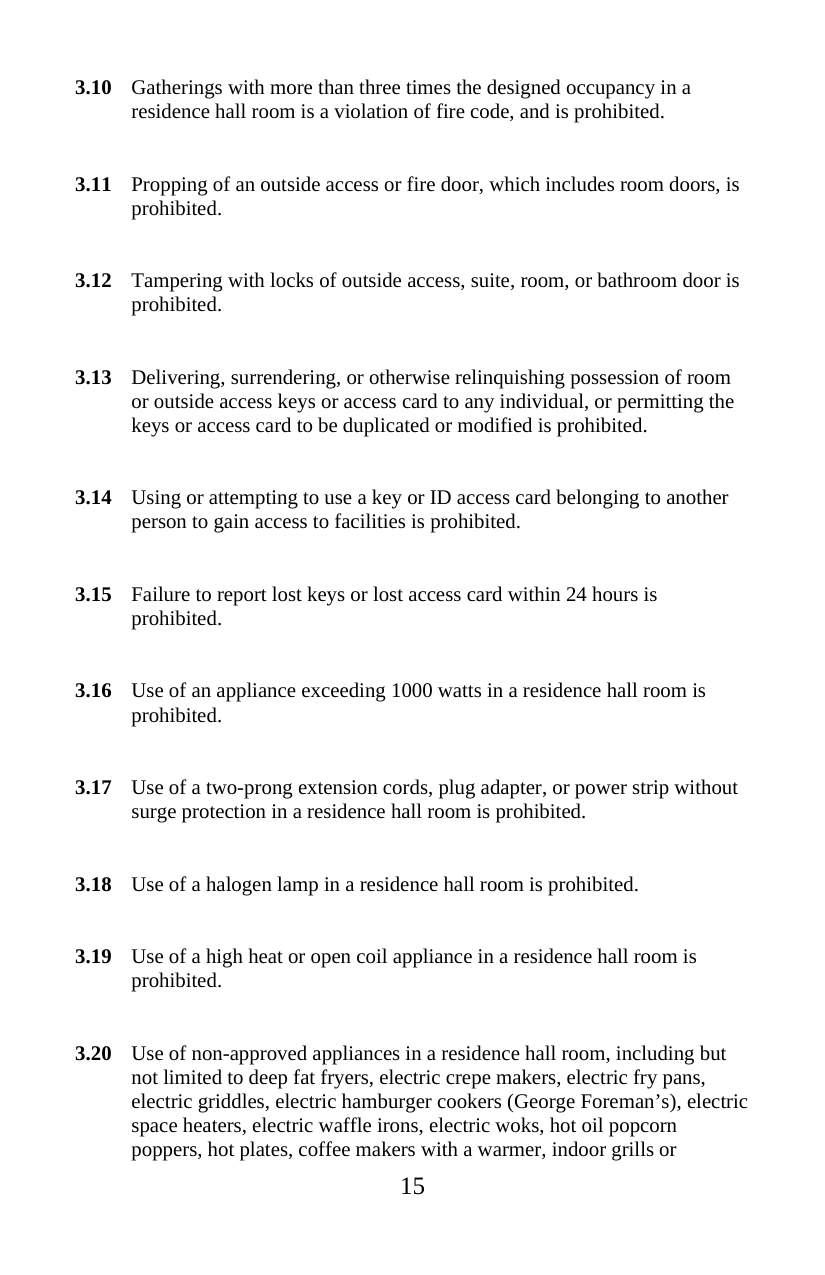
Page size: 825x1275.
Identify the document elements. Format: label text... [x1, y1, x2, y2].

list Tampering with locks of outside access, suite, room, or bathroom door is prohibited. [75, 268, 750, 316]
list Gatherings with more than three times the designed occupancy in a residence hall room is a violation of fire code, and is prohibited. [75, 75, 750, 123]
list Propping of an outside access or fire door, which includes room doors, is prohibited. [75, 172, 750, 220]
list Failure to report lost keys or lost access card within 24 hours is prohibited. [75, 582, 750, 630]
list Use of a halogen lamp in a residence hall room is prohibited. [75, 872, 750, 896]
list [75, 1041, 750, 1161]
list Use of an appliance exceeding 1000 watts in a residence hall room is prohibited. [75, 678, 750, 727]
list Using or attempting to use a key or ID access card belonging to another person to gain access to facilities is prohibited. [75, 485, 750, 533]
list Use of a high heat or open coil appliance in a residence hall room is prohibited. [75, 944, 750, 992]
list Delivering, surrendering, or otherwise relinquishing possession of room or outside access keys or access card to any individual, or permitting the keys or access card to be duplicated or modified is prohibited. [75, 365, 750, 437]
list Use of a two-prong extension cords, plug adapter, or power strip without surge protection in a residence hall room is prohibited. [75, 775, 750, 823]
